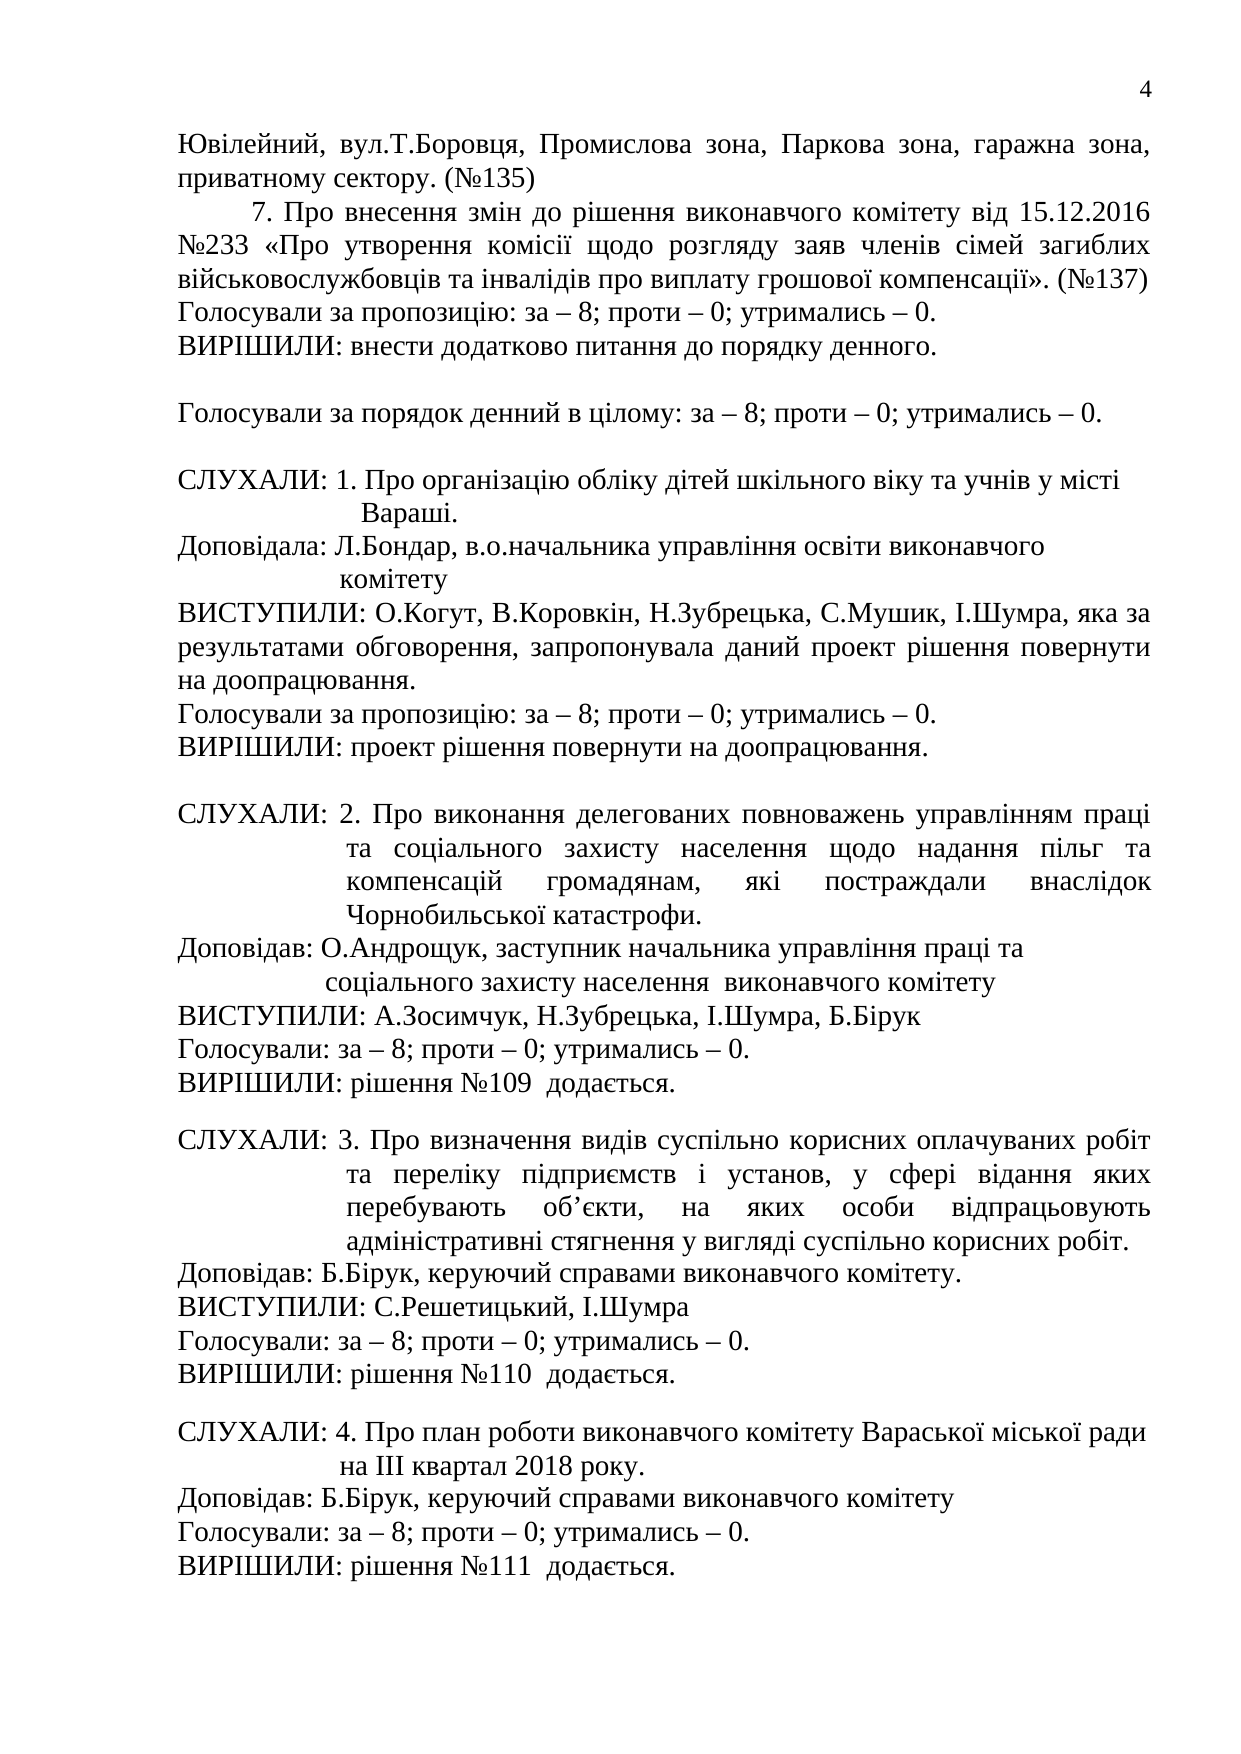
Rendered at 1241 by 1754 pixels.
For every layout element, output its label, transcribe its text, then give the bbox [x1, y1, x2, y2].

text СЛУХАЛИ: 2. Про виконання делегованих повноважень управлінням праці та соціального захисту населення щодо надання пільг та компенсацій громадянам, які постраждали внаслідок Чорнобильської катастрофи. [177, 796, 1152, 931]
text Доповідав: Б.Бірук, керуючий справами виконавчого комітету. [177, 1256, 1152, 1289]
text СЛУХАЛИ: 1. Про організацію обліку дітей шкільного віку та учнів у місті [177, 462, 1152, 496]
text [177, 127, 1152, 194]
text Голосували за порядок денний в цілому: за – 8; проти – 0; утримались – 0. [177, 395, 1152, 428]
text ВИРІШИЛИ: внести додатково питання до порядку денного. [177, 328, 1152, 361]
text СЛУХАЛИ: 3. Про визначення видів суспільно корисних оплачуваних робіт та переліку підприємств і установ, у сфері відання яких перебувають об’єкти, на яких особи відпрацьовують адміністративні стягнення у вигляді суспільно корисних робіт. [177, 1122, 1152, 1256]
text СЛУХАЛИ: 4. Про план роботи виконавчого комітету Вараської міської ради [177, 1414, 1152, 1448]
text Доповідав: Б.Бірук, керуючий справами виконавчого комітету [177, 1481, 1152, 1514]
text Голосували: за – 8; проти – 0; утримались – 0. [177, 1031, 1152, 1065]
text Голосували за пропозицію: за – 8; проти – 0; утримались – 0. [177, 294, 1152, 328]
text ВИРІШИЛИ: рішення №111 додається. [177, 1548, 1152, 1581]
text ВИРІШИЛИ: рішення №110 додається. [177, 1357, 1152, 1390]
text Вараші. [346, 496, 1152, 529]
text ВИСТУПИЛИ: С.Решетицький, І.Шумра [177, 1289, 1152, 1323]
text Доповідала: Л.Бондар, в.о.начальника управління освіти виконавчого комітету [177, 529, 1152, 595]
text Голосували: за – 8; проти – 0; утримались – 0. [177, 1323, 1152, 1357]
text ВИСТУПИЛИ: А.Зосимчук, Н.Зубрецька, І.Шумра, Б.Бірук [177, 998, 1152, 1031]
text ВИСТУПИЛИ: О.Когут, В.Коровкін, Н.Зубрецька, С.Мушик, І.Шумра, яка за результатами обговорення, запропонувала даний проект рішення повернути на доопрацювання. [177, 595, 1152, 696]
text соціального захисту населення виконавчого комітету [251, 964, 1152, 998]
text Голосували: за – 8; проти – 0; утримались – 0. [177, 1514, 1152, 1548]
text Голосували за пропозицію: за – 8; проти – 0; утримались – 0. [177, 696, 1152, 729]
text ВИРІШИЛИ: проект рішення повернути на доопрацювання. [177, 729, 1152, 763]
text на ІІІ квартал 2018 року. [251, 1448, 1152, 1481]
text Доповідав: О.Андрощук, заступник начальника управління праці та [177, 931, 1152, 964]
text 7. Про внесення змін до рішення виконавчого комітету від 15.12.2016 №233 «Про утворення комісії щодо розгляду заяв членів сімей загиблих військовослужбовців та інвалідів про виплату грошової компенсації». (№137) [177, 194, 1152, 294]
text ВИРІШИЛИ: рішення №109 додається. [177, 1065, 1152, 1098]
